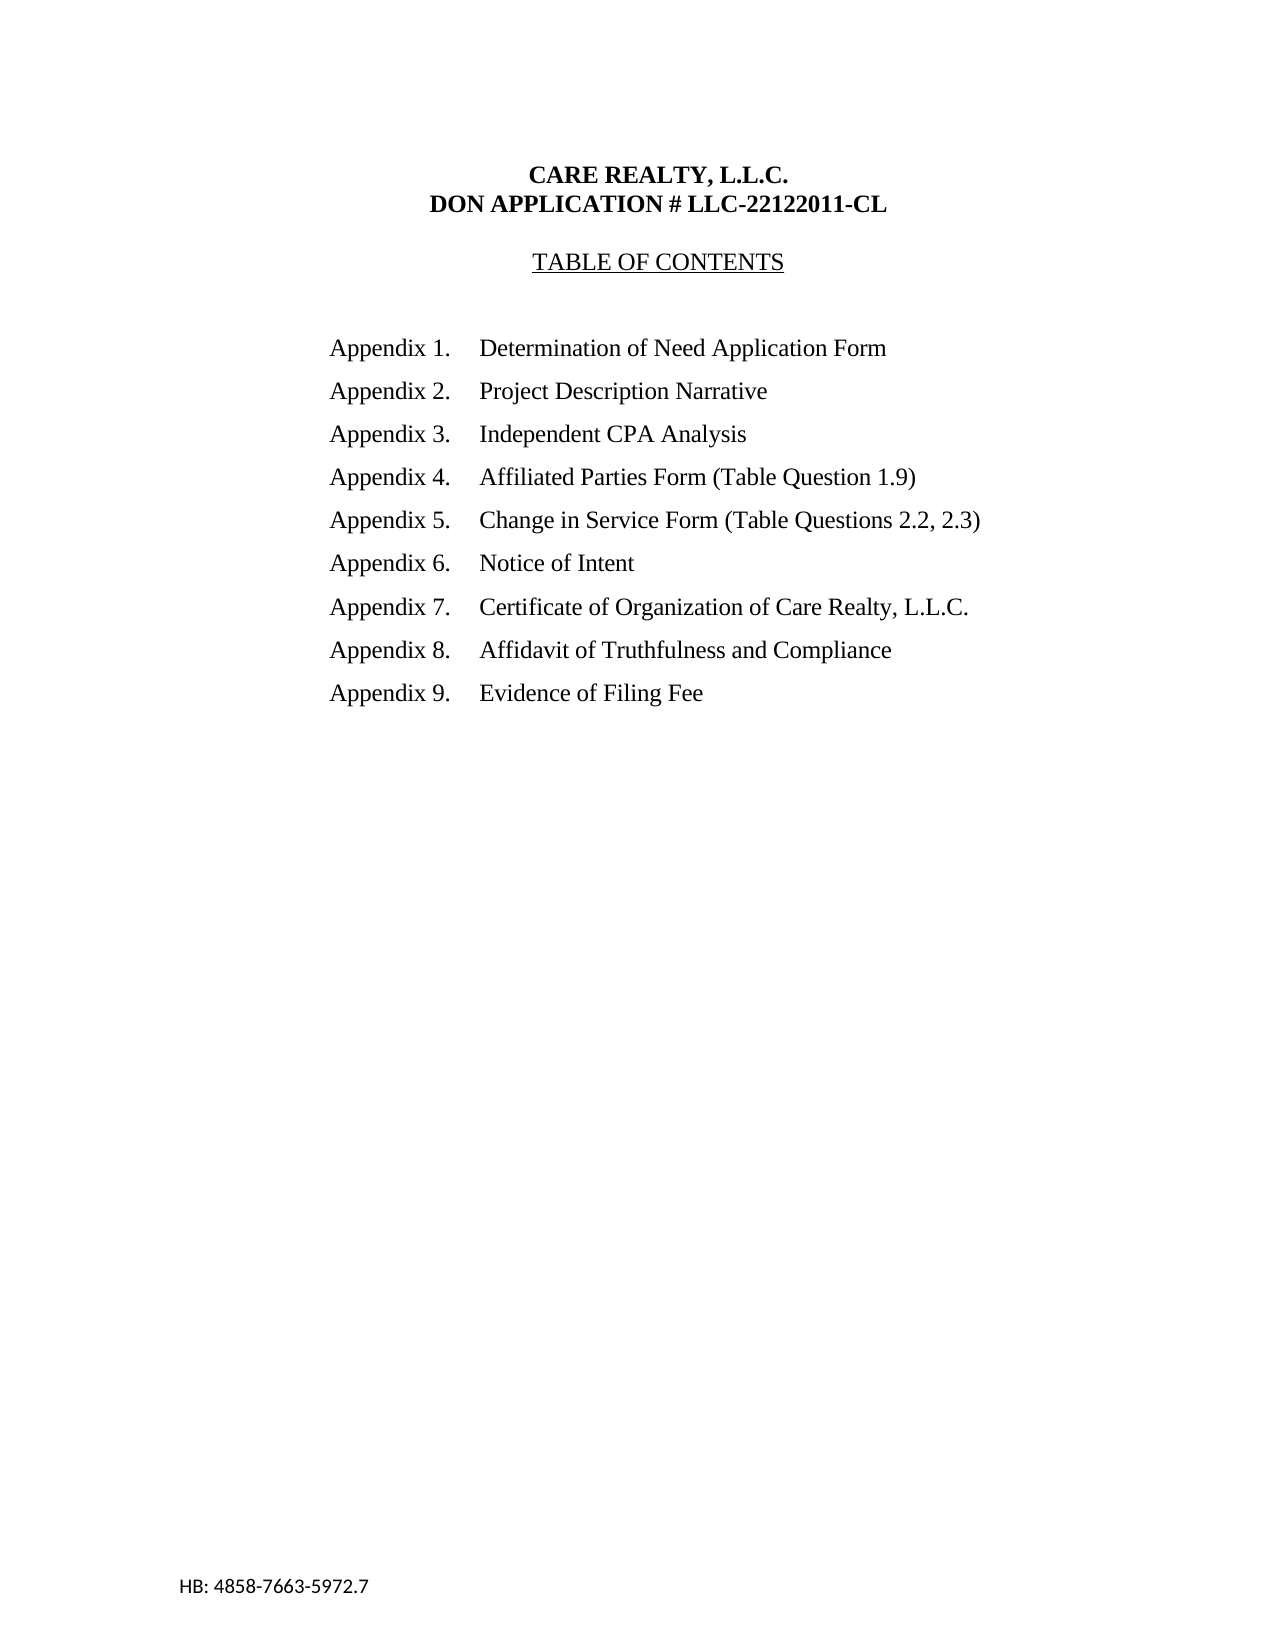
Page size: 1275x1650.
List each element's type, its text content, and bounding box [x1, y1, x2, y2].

list Notice of Intent [329, 548, 1137, 577]
list Project Description Narrative [329, 376, 1137, 405]
list Independent CPA Analysis [329, 419, 1137, 448]
list Affiliated Parties Form (Table Question 1.9) [329, 462, 1137, 491]
list Change in Service Form (Table Questions 2.2, 2.3) [329, 505, 1137, 534]
list Affidavit of Truthfulness and Compliance [329, 635, 1137, 663]
list Certificate of Organization of Care Realty, L.L.C. [329, 592, 1137, 620]
list Evidence of Filing Fee [329, 678, 1137, 707]
text CARE REALTY, L.L.C. [179, 160, 1137, 189]
text HB: 4858-7663-5972.7 [179, 1573, 1137, 1598]
list Determination of Need Application Form [329, 333, 1137, 362]
text DON APPLICATION # LLC-22122011-CL [179, 189, 1137, 218]
text TABLE OF CONTENTS [179, 247, 1137, 275]
